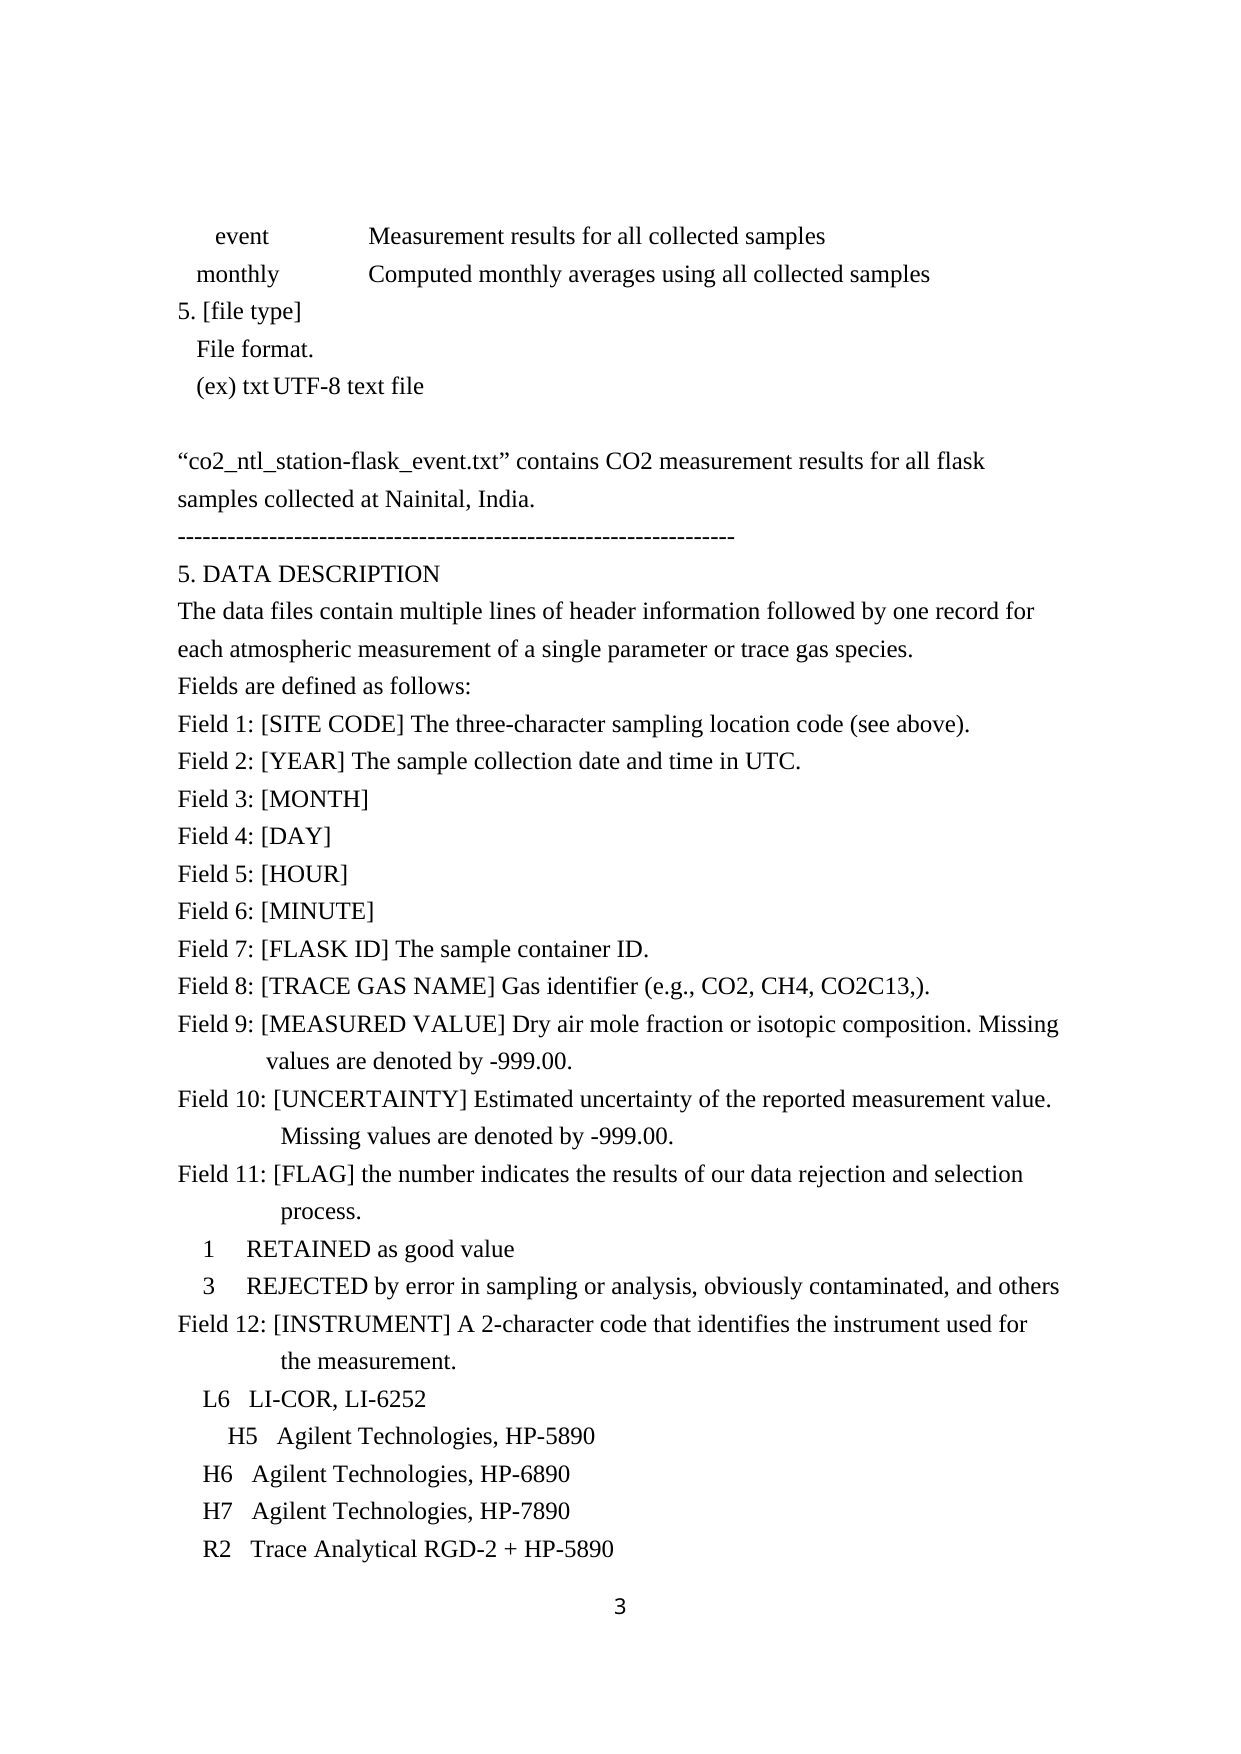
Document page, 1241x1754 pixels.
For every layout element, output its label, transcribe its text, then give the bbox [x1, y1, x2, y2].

text Field 4: [DAY] [177, 817, 1063, 854]
text 5. DATA DESCRIPTION [177, 554, 1063, 592]
text Field 7: [FLASK ID] The sample container ID. [177, 929, 1063, 967]
text event Measurement results for all collected samples [177, 217, 1063, 254]
text Field 9: [MEASURED VALUE] Dry air mole fraction or isotopic composition. Missing values are denoted by -999.00. [177, 1004, 1063, 1079]
text Field 3: [MONTH] [177, 779, 1063, 817]
text H6 Agilent Technologies, HP-6890 [177, 1454, 1063, 1492]
text Field 2: [YEAR] The sample collection date and time in UTC. [177, 742, 1063, 779]
text (ex) txt UTF-8 text file [177, 367, 1063, 404]
text H5 Agilent Technologies, HP-5890 [177, 1417, 1063, 1454]
text Fields are defined as follows: [177, 667, 1063, 704]
text R2 Trace Analytical RGD-2 + HP-5890 [177, 1529, 1063, 1567]
text ------------------------------------------------------------------- [177, 517, 1063, 554]
text Field 8: [TRACE GAS NAME] Gas identifier (e.g., CO2, CH4, CO2C13,). [177, 967, 1063, 1004]
text monthly Computed monthly averages using all collected samples [177, 254, 1063, 292]
text The data files contain multiple lines of header information followed by one record for each atmospheric measurement of a single parameter or trace gas species. [177, 592, 1063, 667]
text File format. [177, 329, 1063, 367]
text Field 10: [UNCERTAINTY] Estimated uncertainty of the reported measurement value. Missing values are denoted by -999.00. [177, 1079, 1063, 1154]
text Field 6: [MINUTE] [177, 892, 1063, 929]
text Field 5: [HOUR] [177, 854, 1063, 892]
text Field 1: [SITE CODE] The three-character sampling location code (see above). [177, 704, 1063, 742]
text 1 RETAINED as good value [177, 1229, 1063, 1267]
text 5. [file type] [177, 292, 1063, 329]
text Field 11: [FLAG] the number indicates the results of our data rejection and selection process. [177, 1154, 1063, 1229]
text 3 REJECTED by error in sampling or analysis, obviously contaminated, and others [177, 1267, 1063, 1304]
text Field 12: [INSTRUMENT] A 2-character code that identifies the instrument used for the measurement. [177, 1304, 1063, 1379]
text L6 LI-COR, LI-6252 [177, 1379, 1063, 1417]
text H7 Agilent Technologies, HP-7890 [177, 1492, 1063, 1529]
text “co2_ntl_station-flask_event.txt” contains CO2 measurement results for all flask samples collected at Nainital, India. [177, 442, 1063, 517]
